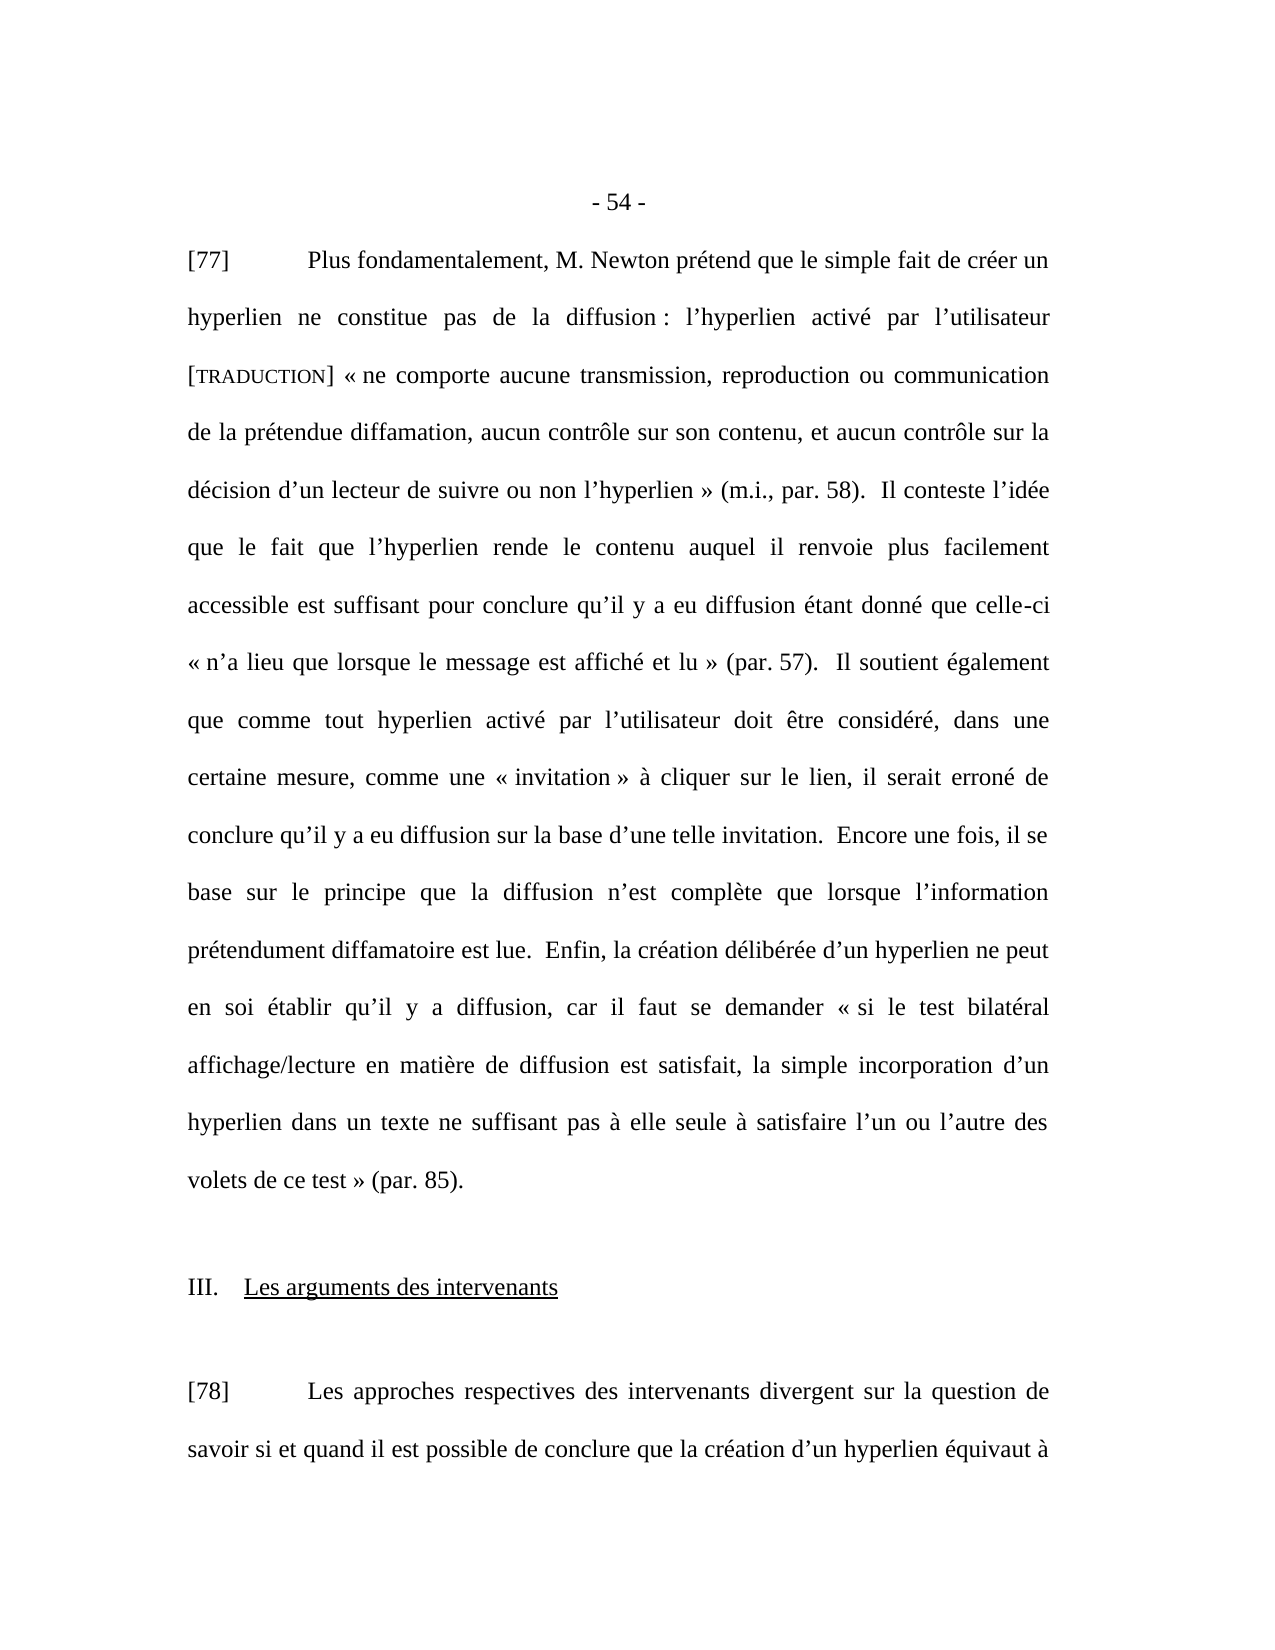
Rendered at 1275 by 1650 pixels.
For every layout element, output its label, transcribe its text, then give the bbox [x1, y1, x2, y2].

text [187, 1376, 1050, 1462]
title III. Les arguments des intervenants [187, 1272, 1050, 1301]
text Plus fondamentalement, M. Newton prétend que le simple fait de créer un hyperlien ne constitue pas de la diffusion : l’hyperlien activé par l’utilisateur [traduction] « ne comporte aucune transmission, reproduction ou communication de la prétendue diffamation, aucun contrôle sur son contenu, et aucun contrôle sur la décision d’un lecteur de suivre ou non l’hyperlien » (m.i., par. 58). Il conteste l’idée que le fait que l’hyperlien rende le contenu auquel il renvoie plus facilement accessible est suffisant pour conclure qu’il y a eu diffusion étant donné que celle-ci « n’a lieu que lorsque le message est affiché et lu » (par. 57). Il soutient également que comme tout hyperlien activé par l’utilisateur doit être considéré, dans une certaine mesure, comme une « invitation » à cliquer sur le lien, il serait erroné de conclure qu’il y a eu diffusion sur la base d’une telle invitation. Encore une fois, il se base sur le principe que la diffusion n’est complète que lorsque l’information prétendument diffamatoire est lue. Enfin, la création délibérée d’un hyperlien ne peut en soi établir qu’il y a diffusion, car il faut se demander « si le test bilatéral affichage/lecture en matière de diffusion est satisfait, la simple incorporation d’un hyperlien dans un texte ne suffisant pas à elle seule à satisfaire l’un ou l’autre des volets de ce test » (par. 85). [187, 245, 1050, 1194]
